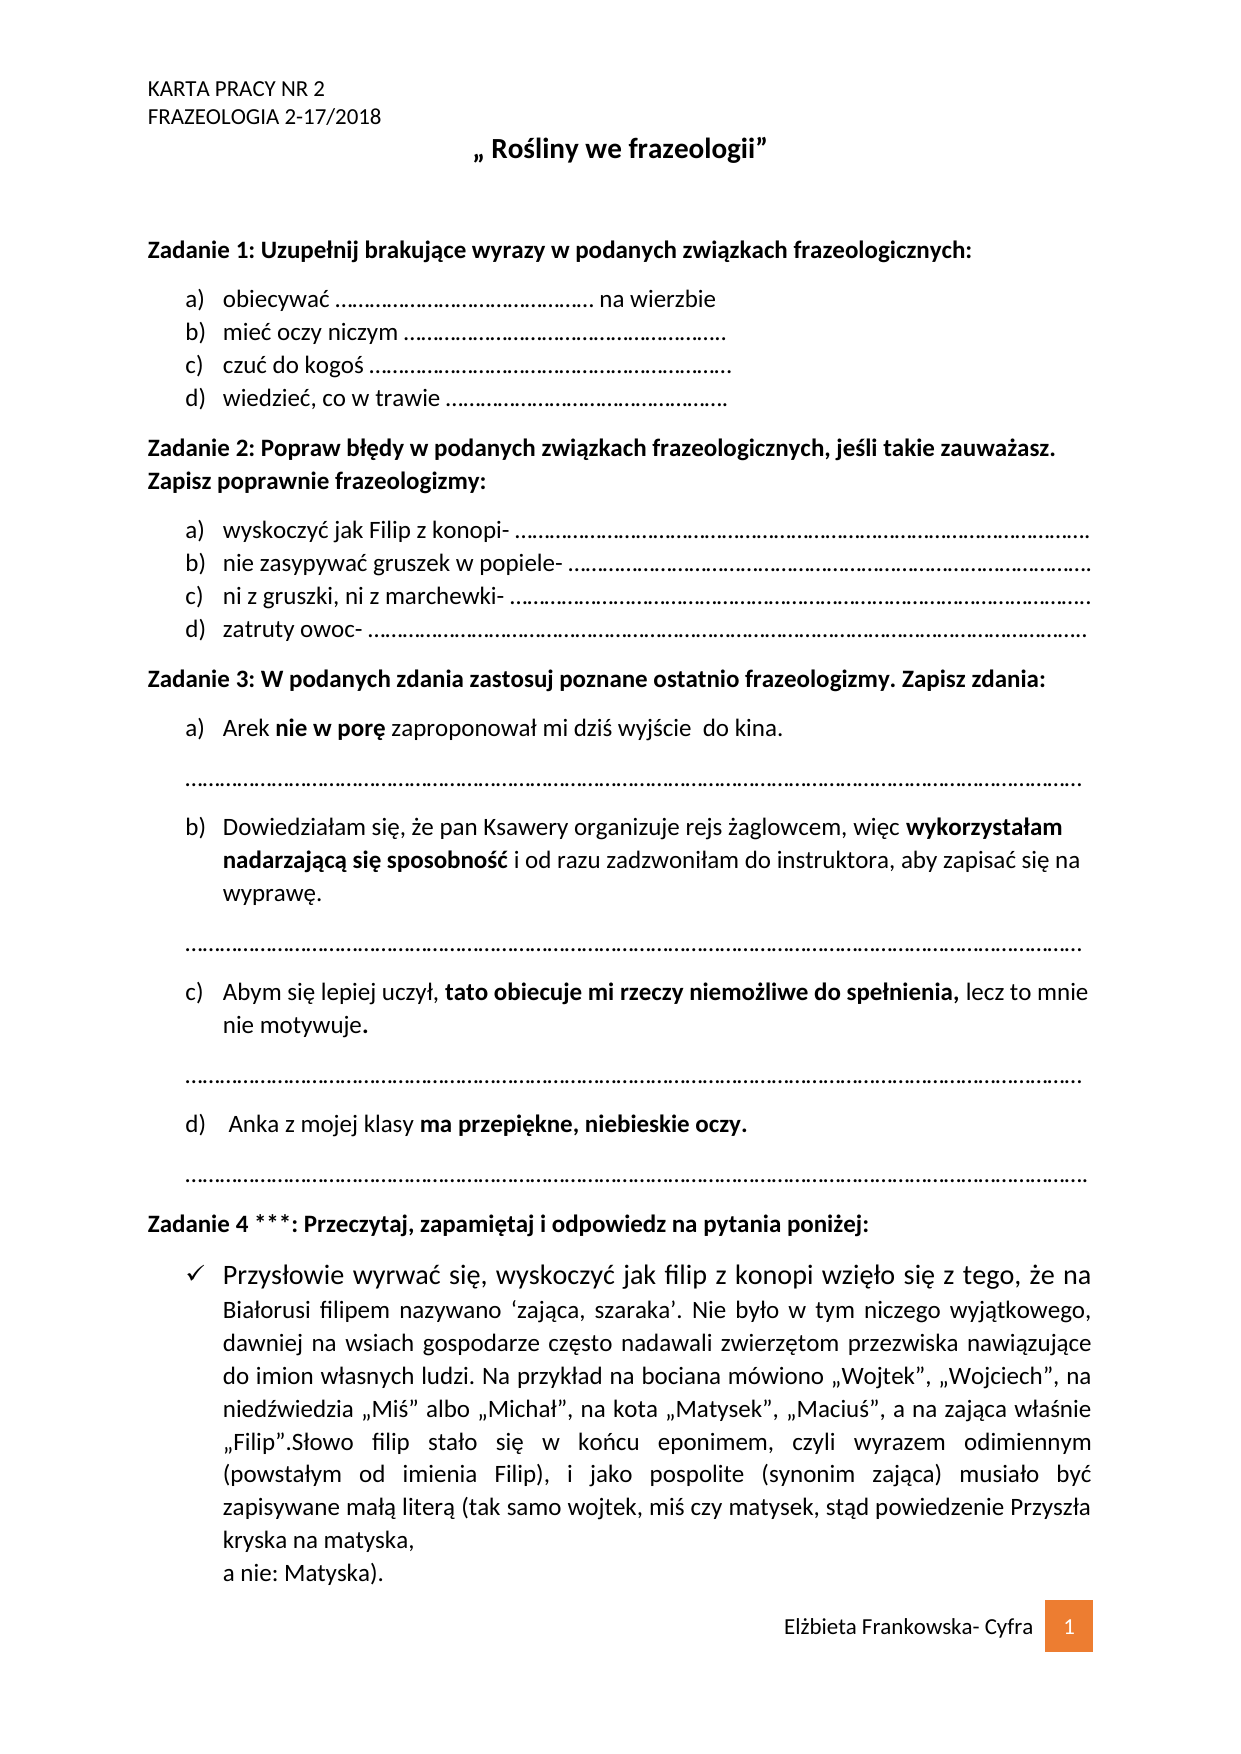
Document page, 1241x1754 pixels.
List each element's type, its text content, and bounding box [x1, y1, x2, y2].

text ………………………………………………………………………………………………………………………………………… [185, 927, 1093, 957]
text Zadanie 4 ***: Przeczytaj, zapamiętaj i odpowiedz na pytania poniżej: [148, 1208, 1093, 1238]
list a nie: Matyska). [223, 1557, 1093, 1588]
list zatruty owoc- …………………………………………………………………………………………………………….. [185, 613, 1093, 644]
text ………………………………………………………………………………………………………………………………………… [185, 762, 1093, 792]
text Zadanie 1: Uzupełnij brakujące wyrazy w podanych związkach frazeologicznych: [148, 201, 1093, 264]
list Arek nie w porę zaproponował mi dziś wyjście do kina. [185, 712, 1093, 743]
list Abym się lepiej uczył, tato obiecuje mi rzeczy niemożliwe do spełnienia, lecz to mnie nie motywuje. [185, 976, 1093, 1040]
text …………………………………………………………………………………………………………………………………………. [185, 1158, 1093, 1189]
list nie zasypywać gruszek w popiele- ………………………………………………………………………………. [185, 547, 1093, 578]
list czuć do kogoś ……………………………………………………… [185, 349, 1093, 380]
list ni z gruszki, ni z marchewki- ……………………………………………………………………………………….. [185, 580, 1093, 611]
text Zadanie 2: Popraw błędy w podanych związkach frazeologicznych, jeśli takie zauważasz. Zapisz poprawnie frazeologizmy: [148, 432, 1093, 495]
text ………………………………………………………………………………………………………………………………………… [185, 1059, 1093, 1089]
list mieć oczy niczym ……………………………………………….. [185, 316, 1093, 347]
list Anka z mojej klasy ma przepiękne, niebieskie oczy. [185, 1108, 1093, 1139]
list wiedzieć, co w trawie …………………………………………. [185, 382, 1093, 413]
list Przysłowie wyrwać się, wyskoczyć jak filip z konopi wzięło się z tego, że na Białorusi filipem nazywano ‘zająca, szaraka’. Nie było w tym niczego wyjątkowego, dawniej na wsiach gospodarze często nadawali zwierzętom przezwiska nawiązujące do imion własnych ludzi. Na przykład na bociana mówiono „Wojtek”, „Wojciech”, na niedźwiedzia „Miś” albo „Michał”, na kota „Matysek”, „Maciuś”, a na zająca właśnie „Filip”.Słowo filip stało się w końcu eponimem, czyli wyrazem odimiennym (powstałym od imienia Filip), i jako pospolite (synonim zająca) musiało być zapisywane małą literą (tak samo wojtek, miś czy matysek, stąd powiedzenie Przyszła kryska na matyska, [185, 1257, 1093, 1555]
text Zadanie 3: W podanych zdania zastosuj poznane ostatnio frazeologizmy. Zapisz zdania: [148, 663, 1093, 693]
list obiecywać ……………………………………… na wierzbie [185, 283, 1093, 314]
list Dowiedziałam się, że pan Ksawery organizuje rejs żaglowcem, więc wykorzystałam nadarzającą się sposobność i od razu zadzwoniłam do instruktora, aby zapisać się na wyprawę. [185, 811, 1093, 908]
list wyskoczyć jak Filip z konopi- ………………………………………………………………………………………. [185, 514, 1093, 545]
